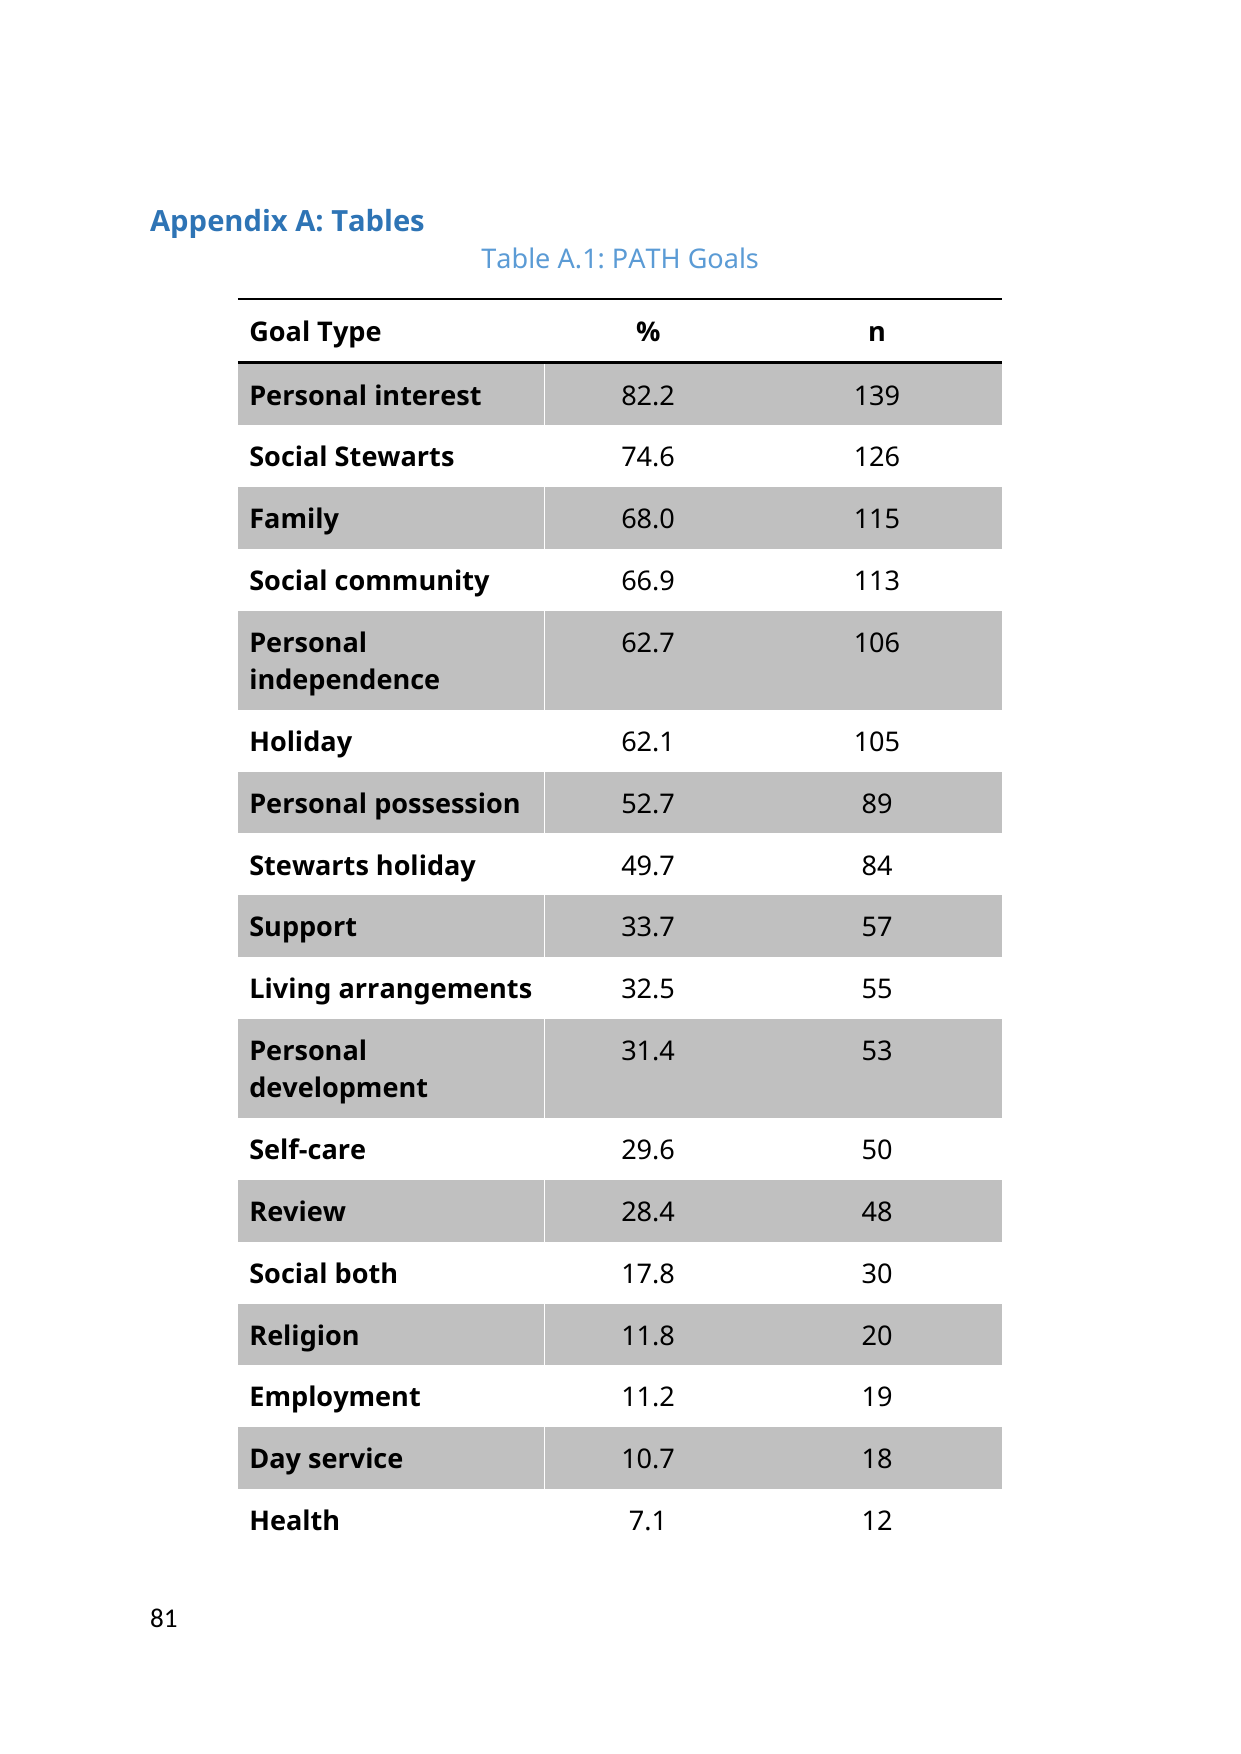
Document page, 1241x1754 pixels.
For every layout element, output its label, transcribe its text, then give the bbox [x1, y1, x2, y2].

table_cell Living arrangements [238, 957, 544, 1019]
table_cell 139 [751, 364, 1002, 425]
table_cell 10.7 [545, 1427, 751, 1489]
table_cell Personal interest [238, 364, 544, 425]
table_header Goal Type [238, 300, 544, 361]
table_cell 66.9 [545, 549, 751, 611]
table_cell 82.2 [545, 364, 751, 425]
table_cell 18 [751, 1427, 1002, 1489]
table_cell 12 [751, 1489, 1002, 1551]
table_cell 28.4 [545, 1180, 751, 1242]
table_cell 68.0 [545, 487, 751, 549]
table_cell Health [238, 1489, 544, 1551]
table_cell 53 [751, 1019, 1002, 1118]
table_cell Stewarts holiday [238, 834, 544, 895]
table_cell 89 [751, 772, 1002, 833]
table_cell 74.6 [545, 425, 751, 487]
table_cell 52.7 [545, 772, 751, 833]
table_cell 84 [751, 834, 1002, 895]
table_cell 106 [751, 611, 1002, 710]
table_cell 62.7 [545, 611, 751, 710]
table_cell Holiday [238, 710, 544, 772]
table_cell 32.5 [545, 957, 751, 1019]
table_cell Self-care [238, 1118, 544, 1180]
table_cell 11.8 [545, 1304, 751, 1365]
table_header n [751, 300, 1002, 361]
table_cell 115 [751, 487, 1002, 549]
table_cell Social both [238, 1242, 544, 1303]
table_cell Personal development [238, 1019, 544, 1118]
table_cell 57 [751, 895, 1002, 957]
table_cell 105 [751, 710, 1002, 772]
table_cell Religion [238, 1304, 544, 1365]
table_cell Employment [238, 1365, 544, 1427]
table_cell Personal possession [238, 772, 544, 833]
table_cell Day service [238, 1427, 544, 1489]
table_cell 19 [751, 1365, 1002, 1427]
table_cell Social Stewarts [238, 425, 544, 487]
table_cell 49.7 [545, 834, 751, 895]
table_cell Support [238, 895, 544, 957]
table_cell 126 [751, 425, 1002, 487]
subtitle Appendix A: Tables [150, 200, 1090, 240]
table_cell 50 [751, 1118, 1002, 1180]
table_cell 62.1 [545, 710, 751, 772]
table_cell 30 [751, 1242, 1002, 1303]
table_cell 17.8 [545, 1242, 751, 1303]
table_header % [545, 300, 751, 361]
table_cell Personal independence [238, 611, 544, 710]
text Table A.1: PATH Goals [150, 240, 1090, 277]
table_cell 31.4 [545, 1019, 751, 1118]
table_cell Family [238, 487, 544, 549]
table_cell 33.7 [545, 895, 751, 957]
table_cell 7.1 [545, 1489, 751, 1551]
table_cell Review [238, 1180, 544, 1242]
table_cell 113 [751, 549, 1002, 611]
table_cell 48 [751, 1180, 1002, 1242]
table_cell 20 [751, 1304, 1002, 1365]
table_cell 55 [751, 957, 1002, 1019]
table_cell 29.6 [545, 1118, 751, 1180]
table_cell Social community [238, 549, 544, 611]
table_cell 11.2 [545, 1365, 751, 1427]
